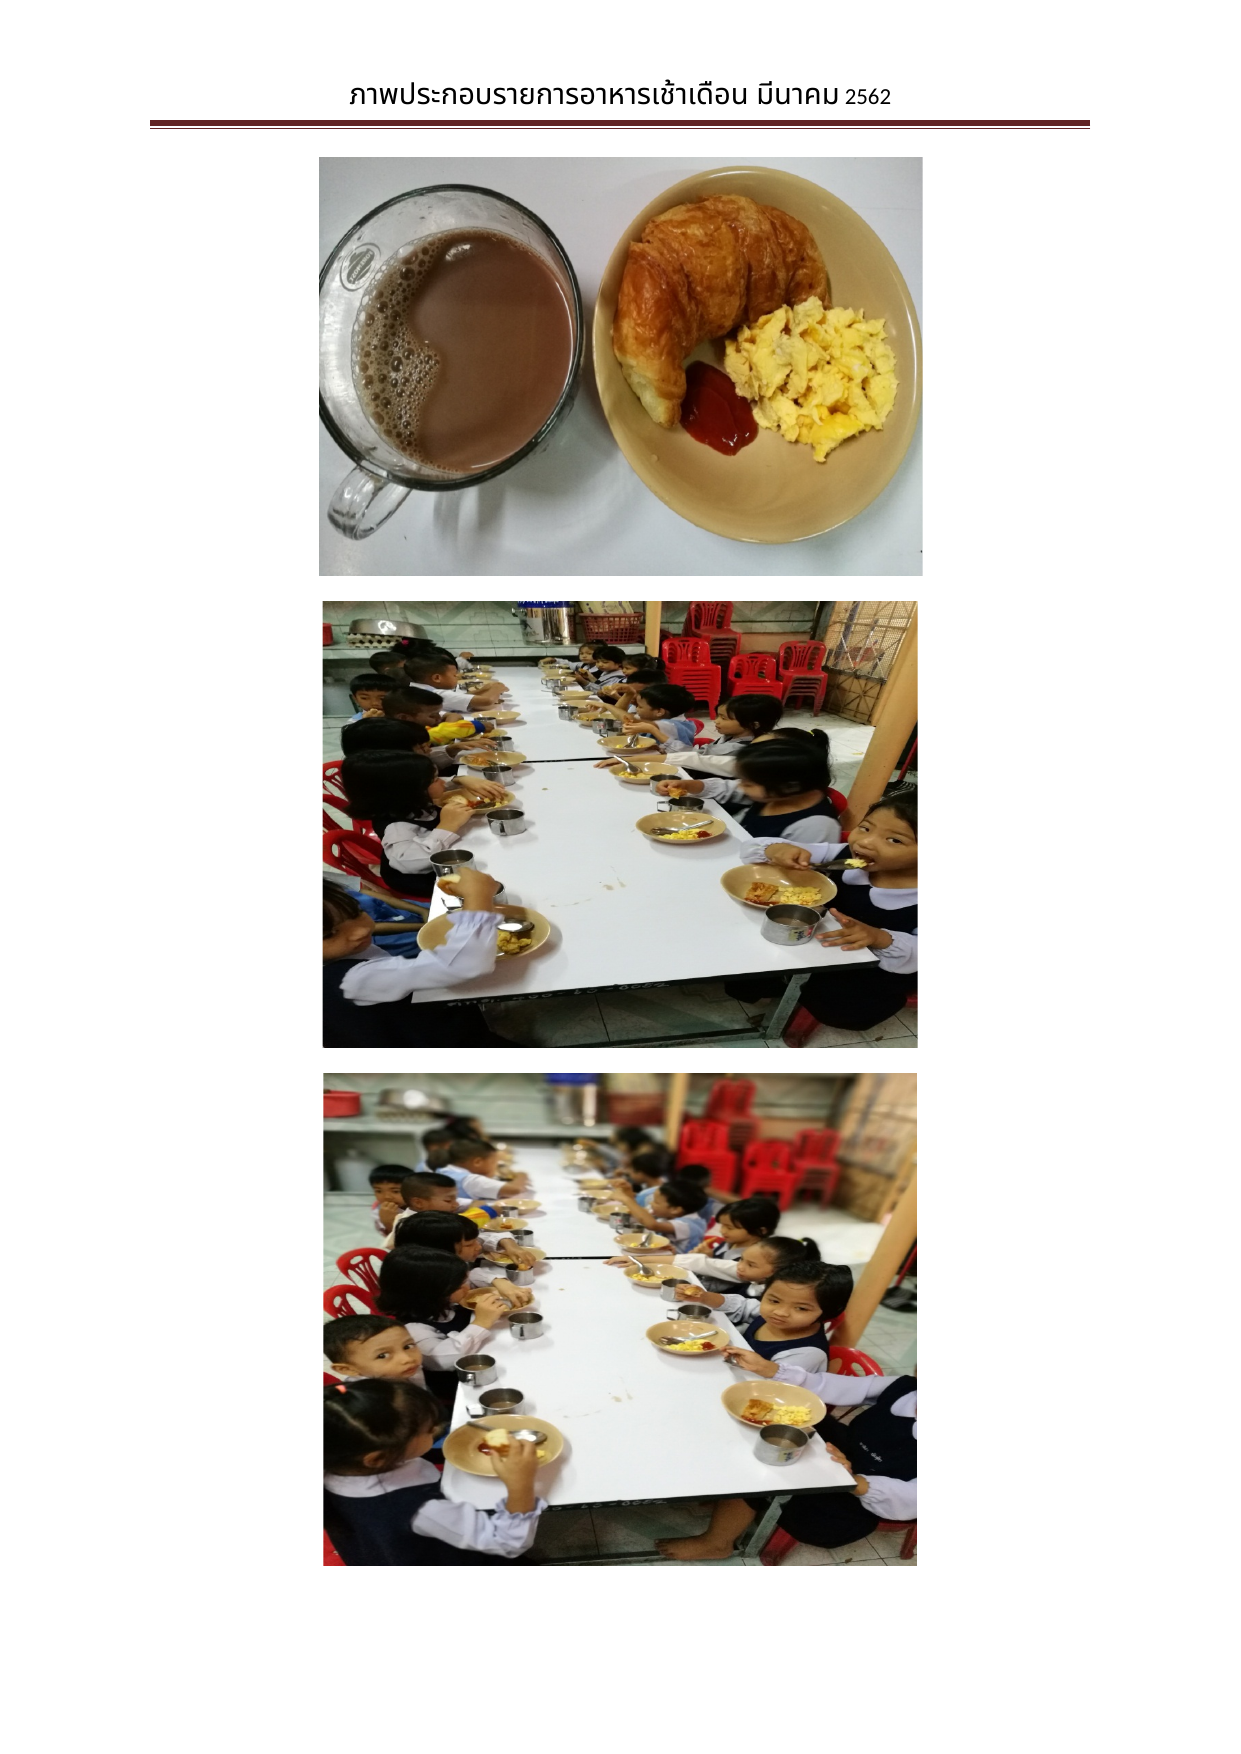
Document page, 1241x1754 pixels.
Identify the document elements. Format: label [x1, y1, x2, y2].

picture [319, 157, 923, 576]
picture [323, 1073, 917, 1566]
picture [322, 601, 918, 1048]
